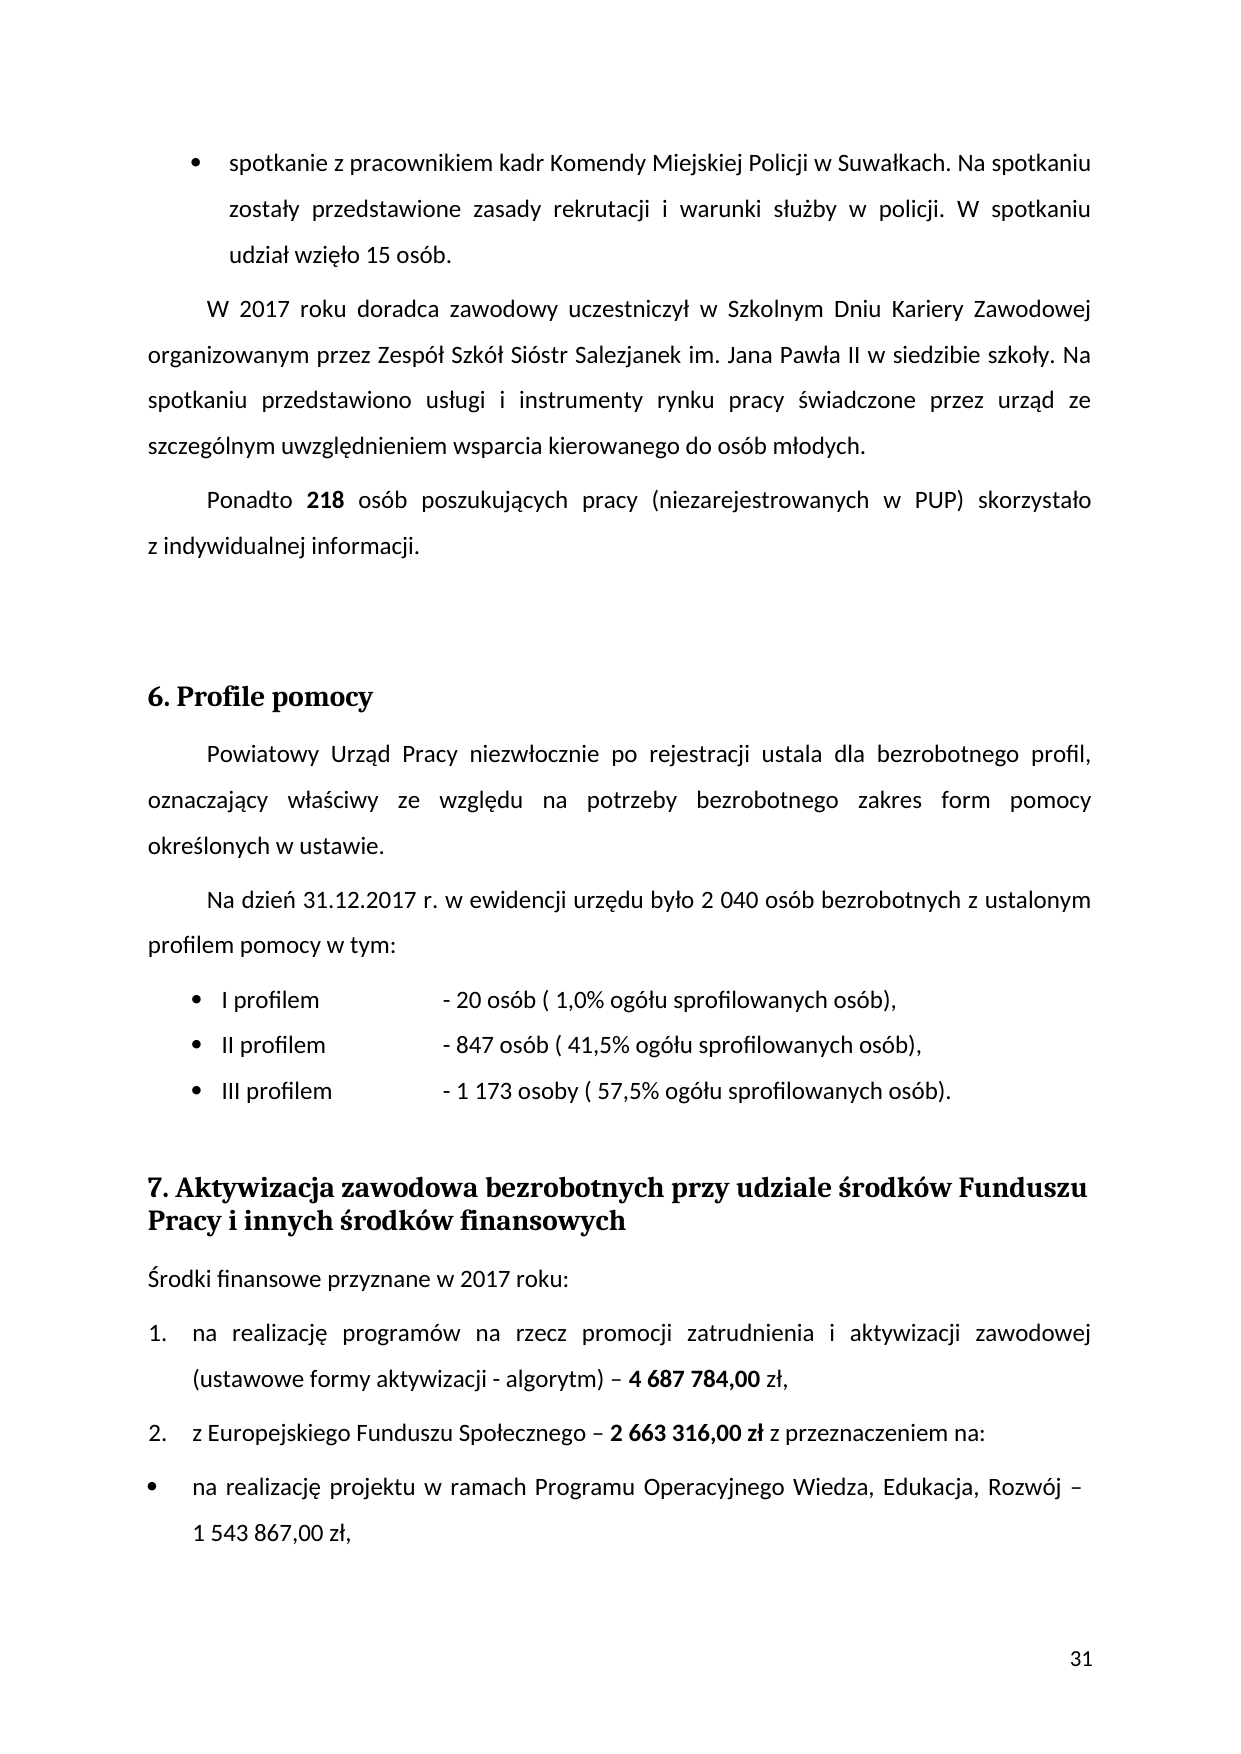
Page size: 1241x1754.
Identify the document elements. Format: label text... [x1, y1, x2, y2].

text W 2017 roku doradca zawodowy uczestniczył w Szkolnym Dniu Kariery Zawodowej organizowanym przez Zespół Szkół Sióstr Salezjanek im. Jana Pawła II w siedzibie szkoły. Na spotkaniu przedstawiono usługi i instrumenty rynku pracy świadczone przez urząd ze szczególnym uwzględnieniem wsparcia kierowanego do osób młodych. [148, 293, 1093, 461]
list III profilem - 1 173 osoby ( 57,5% ogółu sprofilowanych osób). [192, 1075, 1093, 1106]
text Na dzień 31.12.2017 r. w ewidencji urzędu było 2 040 osób bezrobotnych z ustalonym profilem pomocy w tym: [148, 884, 1093, 960]
subtitle 7. Aktywizacja zawodowa bezrobotnych przy udziale środków Funduszu Pracy i innych środków finansowych [148, 1171, 1093, 1238]
list spotkanie z pracownikiem kadr Komendy Miejskiej Policji w Suwałkach. Na spotkaniu zostały przedstawione zasady rekrutacji i warunki służby w policji. W spotkaniu udział wzięło 15 osób. [191, 148, 1093, 269]
text Środki finansowe przyznane w 2017 roku: [148, 1263, 1093, 1293]
text Ponadto 218 osób poszukujących pracy (niezarejestrowanych w PUP) skorzystało z indywidualnej informacji. [148, 484, 1093, 561]
list I profilem - 20 osób ( 1,0% ogółu sprofilowanych osób), [192, 984, 1093, 1014]
list na realizację projektu w ramach Programu Operacyjnego Wiedza, Edukacja, Rozwój – 1 543 867,00 zł, [148, 1471, 1093, 1547]
list II profilem - 847 osób ( 41,5% ogółu sprofilowanych osób), [192, 1029, 1093, 1060]
text Powiatowy Urząd Pracy niezwłocznie po rejestracji ustala dla bezrobotnego profil, oznaczający właściwy ze względu na potrzeby bezrobotnego zakres form pomocy określonych w ustawie. [148, 738, 1093, 860]
subtitle 6. Profile pomocy [148, 680, 1093, 713]
list z Europejskiego Funduszu Społecznego – 2 663 316,00 zł z przeznaczeniem na: [148, 1417, 1093, 1447]
list na realizację programów na rzecz promocji zatrudnienia i aktywizacji zawodowej (ustawowe formy aktywizacji - algorytm) – 4 687 784,00 zł, [148, 1317, 1093, 1393]
